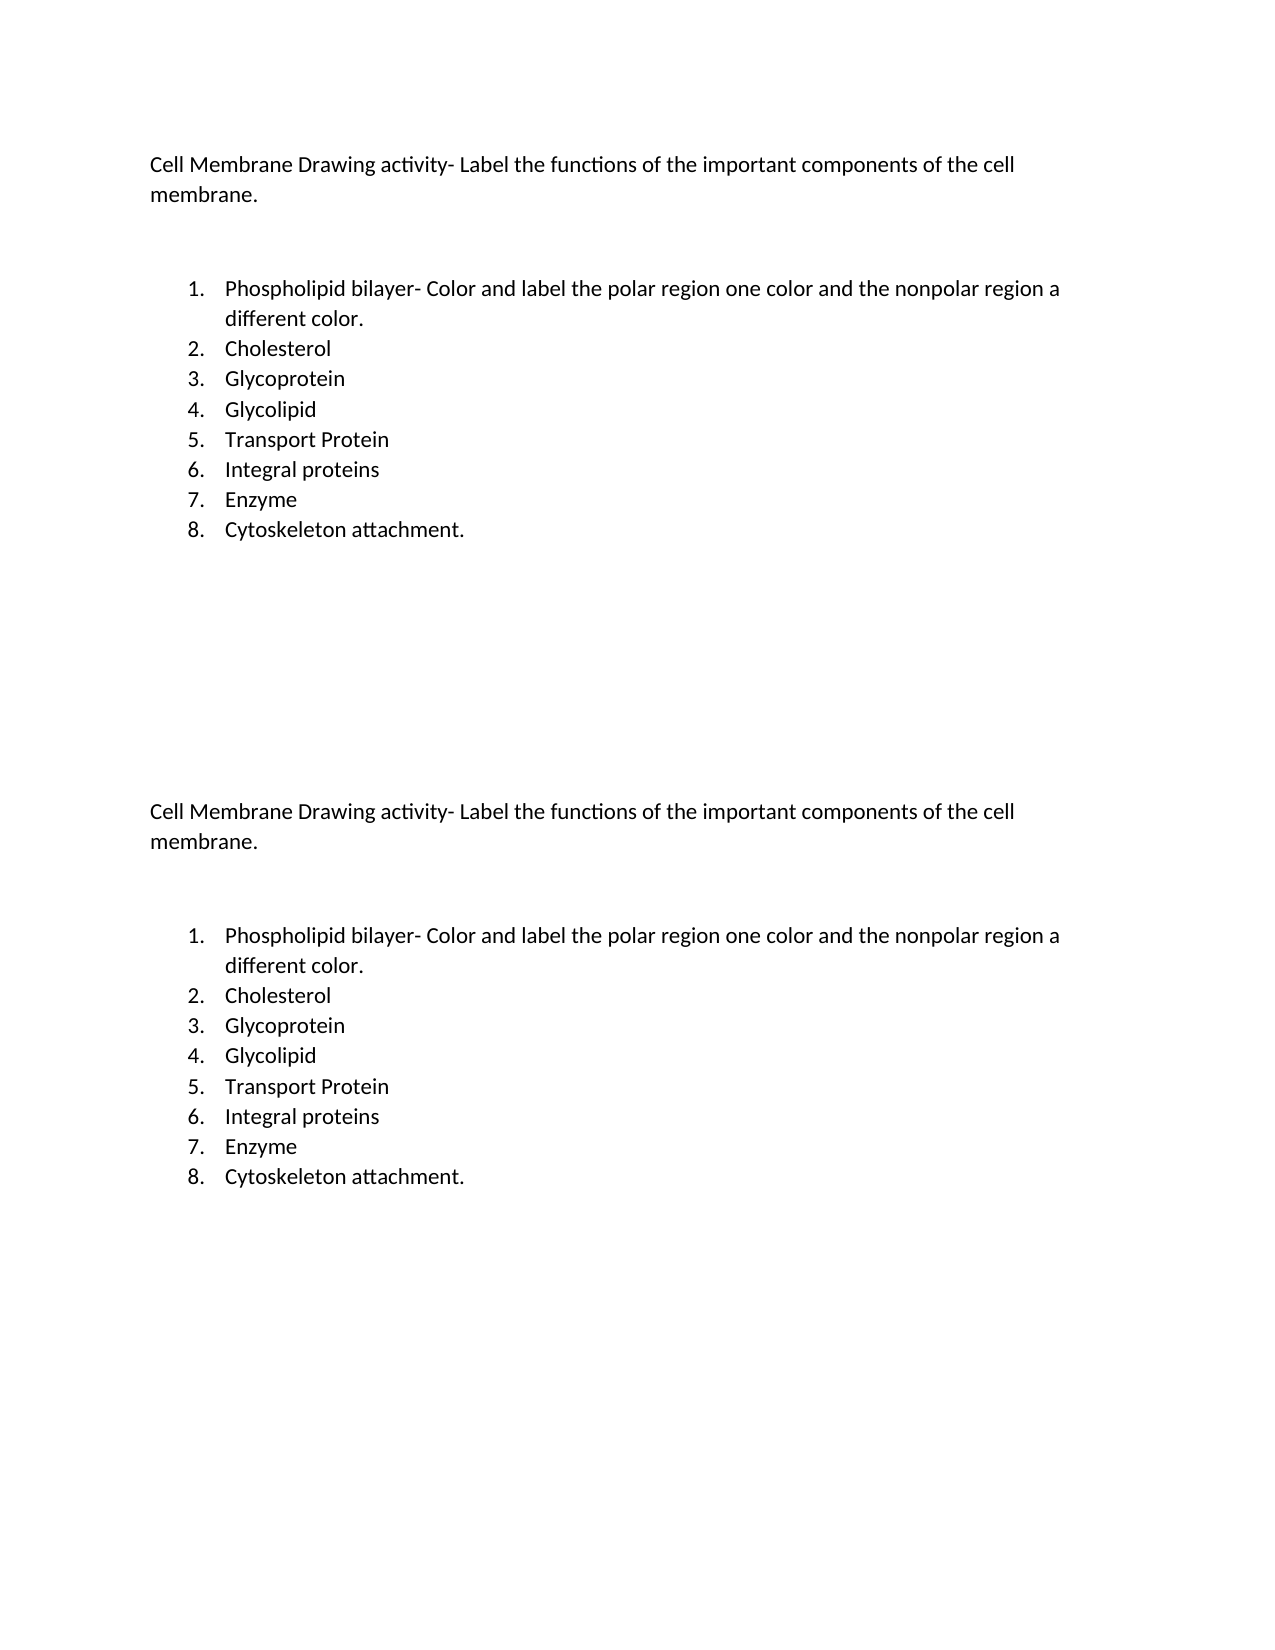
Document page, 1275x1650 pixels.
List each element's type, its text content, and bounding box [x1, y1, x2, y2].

list Glycoprotein [187, 1011, 1125, 1039]
list Enzyme [187, 1132, 1125, 1160]
list Transport Protein [187, 425, 1125, 453]
list Glycolipid [187, 1042, 1125, 1070]
list Cytoskeleton attachment. [187, 516, 1125, 544]
list Glycolipid [187, 395, 1125, 423]
text Cell Membrane Drawing activity- Label the functions of the important components of the cell membrane. [150, 797, 1125, 855]
list Enzyme [187, 485, 1125, 513]
list Phospholipid bilayer- Color and label the polar region one color and the nonpolar region a different color. [187, 274, 1125, 332]
list Phospholipid bilayer- Color and label the polar region one color and the nonpolar region a different color. [187, 921, 1125, 979]
list Glycoprotein [187, 364, 1125, 393]
list Integral proteins [187, 455, 1125, 483]
list Cholesterol [187, 981, 1125, 1009]
list Cholesterol [187, 334, 1125, 362]
list Cytoskeleton attachment. [187, 1162, 1125, 1191]
text Cell Membrane Drawing activity- Label the functions of the important components of the cell membrane. [150, 150, 1125, 208]
list Integral proteins [187, 1102, 1125, 1130]
list Transport Protein [187, 1072, 1125, 1100]
